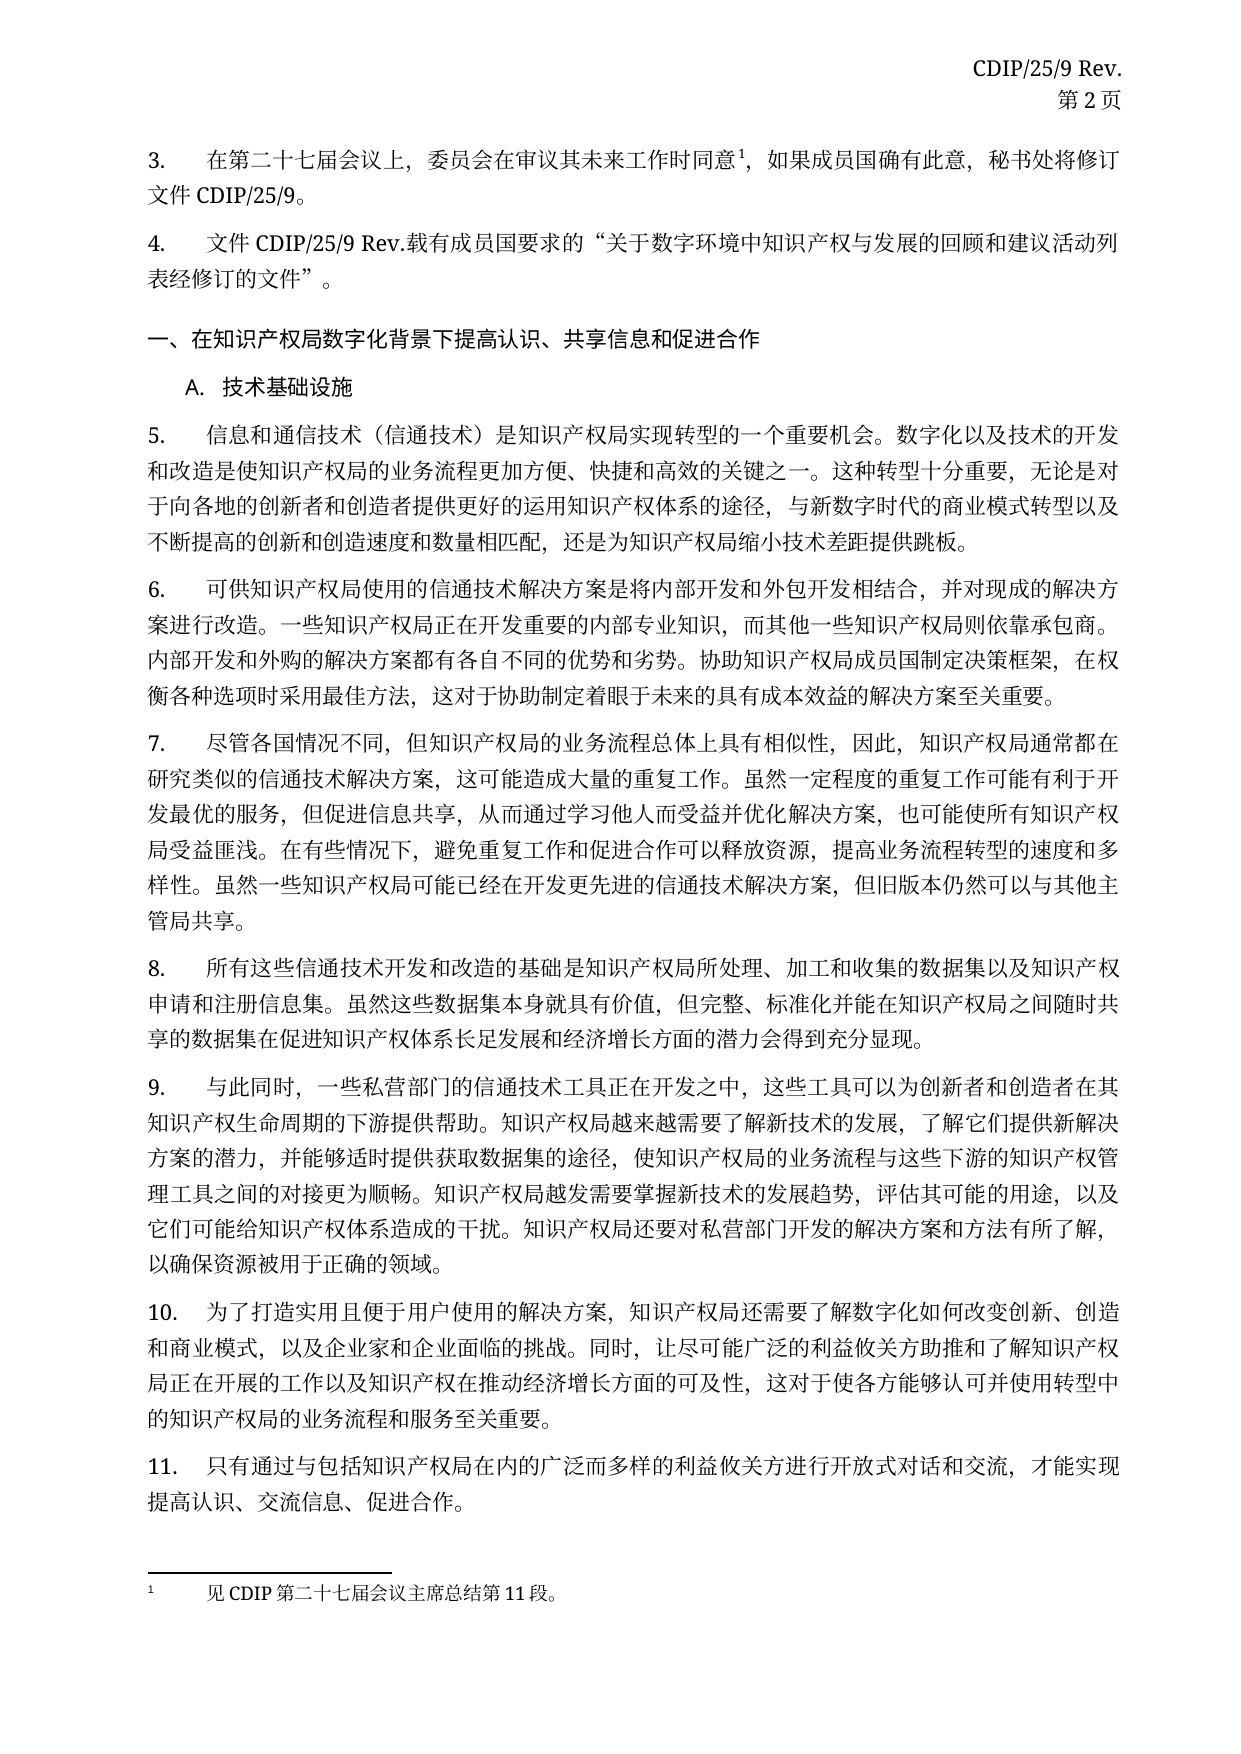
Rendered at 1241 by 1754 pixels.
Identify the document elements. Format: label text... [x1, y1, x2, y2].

list 只有通过与包括知识产权局在内的广泛而多样的利益攸关方进行开放式对话和交流，才能实现提高认识、交流信息、促进合作。 [148, 1446, 1122, 1517]
list 在第二十七届会议上，委员会在审议其未来工作时同意，如果成员国确有此意，秘书处将修订文件CDIP/25/9。 [148, 139, 1122, 210]
subtitle 技术基础设施 [185, 367, 1122, 402]
list 所有这些信通技术开发和改造的基础是知识产权局所处理、加工和收集的数据集以及知识产权申请和注册信息集。虽然这些数据集本身就具有价值，但完整、标准化并能在知识产权局之间随时共享的数据集在促进知识产权体系长足发展和经济增长方面的潜力会得到充分显现。 [148, 948, 1122, 1054]
subtitle 一、在知识产权局数字化背景下提高认识、共享信息和促进合作 [148, 319, 1122, 354]
list 尽管各国情况不同，但知识产权局的业务流程总体上具有相似性，因此，知识产权局通常都在研究类似的信通技术解决方案，这可能造成大量的重复工作。虽然一定程度的重复工作可能有利于开发最优的服务，但促进信息共享，从而通过学习他人而受益并优化解决方案，也可能使所有知识产权局受益匪浅。在有些情况下，避免重复工作和促进合作可以释放资源，提高业务流程转型的速度和多样性。虽然一些知识产权局可能已经在开发更先进的信通技术解决方案，但旧版本仍然可以与其他主管局共享。 [148, 723, 1122, 935]
list 文件CDIP/25/9 Rev.载有成员国要求的“关于数字环境中知识产权与发展的回顾和建议活动列表经修订的文件”。 [148, 223, 1122, 294]
list 与此同时，一些私营部门的信通技术工具正在开发之中，这些工具可以为创新者和创造者在其知识产权生命周期的下游提供帮助。知识产权局越来越需要了解新技术的发展，了解它们提供新解决方案的潜力，并能够适时提供获取数据集的途径，使知识产权局的业务流程与这些下游的知识产权管理工具之间的对接更为顺畅。知识产权局越发需要掌握新技术的发展趋势，评估其可能的用途，以及它们可能给知识产权体系造成的干扰。知识产权局还要对私营部门开发的解决方案和方法有所了解，以确保资源被用于正确的领域。 [148, 1067, 1122, 1279]
list 为了打造实用且便于用户使用的解决方案，知识产权局还需要了解数字化如何改变创新、创造和商业模式，以及企业家和企业面临的挑战。同时，让尽可能广泛的利益攸关方助推和了解知识产权局正在开展的工作以及知识产权在推动经济增长方面的可及性，这对于使各方能够认可并使用转型中的知识产权局的业务流程和服务至关重要。 [148, 1292, 1122, 1433]
list 可供知识产权局使用的信通技术解决方案是将内部开发和外包开发相结合，并对现成的解决方案进行改造。一些知识产权局正在开发重要的内部专业知识，而其他一些知识产权局则依靠承包商。内部开发和外购的解决方案都有各自不同的优势和劣势。协助知识产权局成员国制定决策框架，在权衡各种选项时采用最佳方法，这对于协助制定着眼于未来的具有成本效益的解决方案至关重要。 [148, 569, 1122, 710]
list 信息和通信技术（信通技术）是知识产权局实现转型的一个重要机会。数字化以及技术的开发和改造是使知识产权局的业务流程更加方便、快捷和高效的关键之一。这种转型十分重要，无论是对于向各地的创新者和创造者提供更好的运用知识产权体系的途径，与新数字时代的商业模式转型以及不断提高的创新和创造速度和数量相匹配，还是为知识产权局缩小技术差距提供跳板。 [148, 414, 1122, 556]
